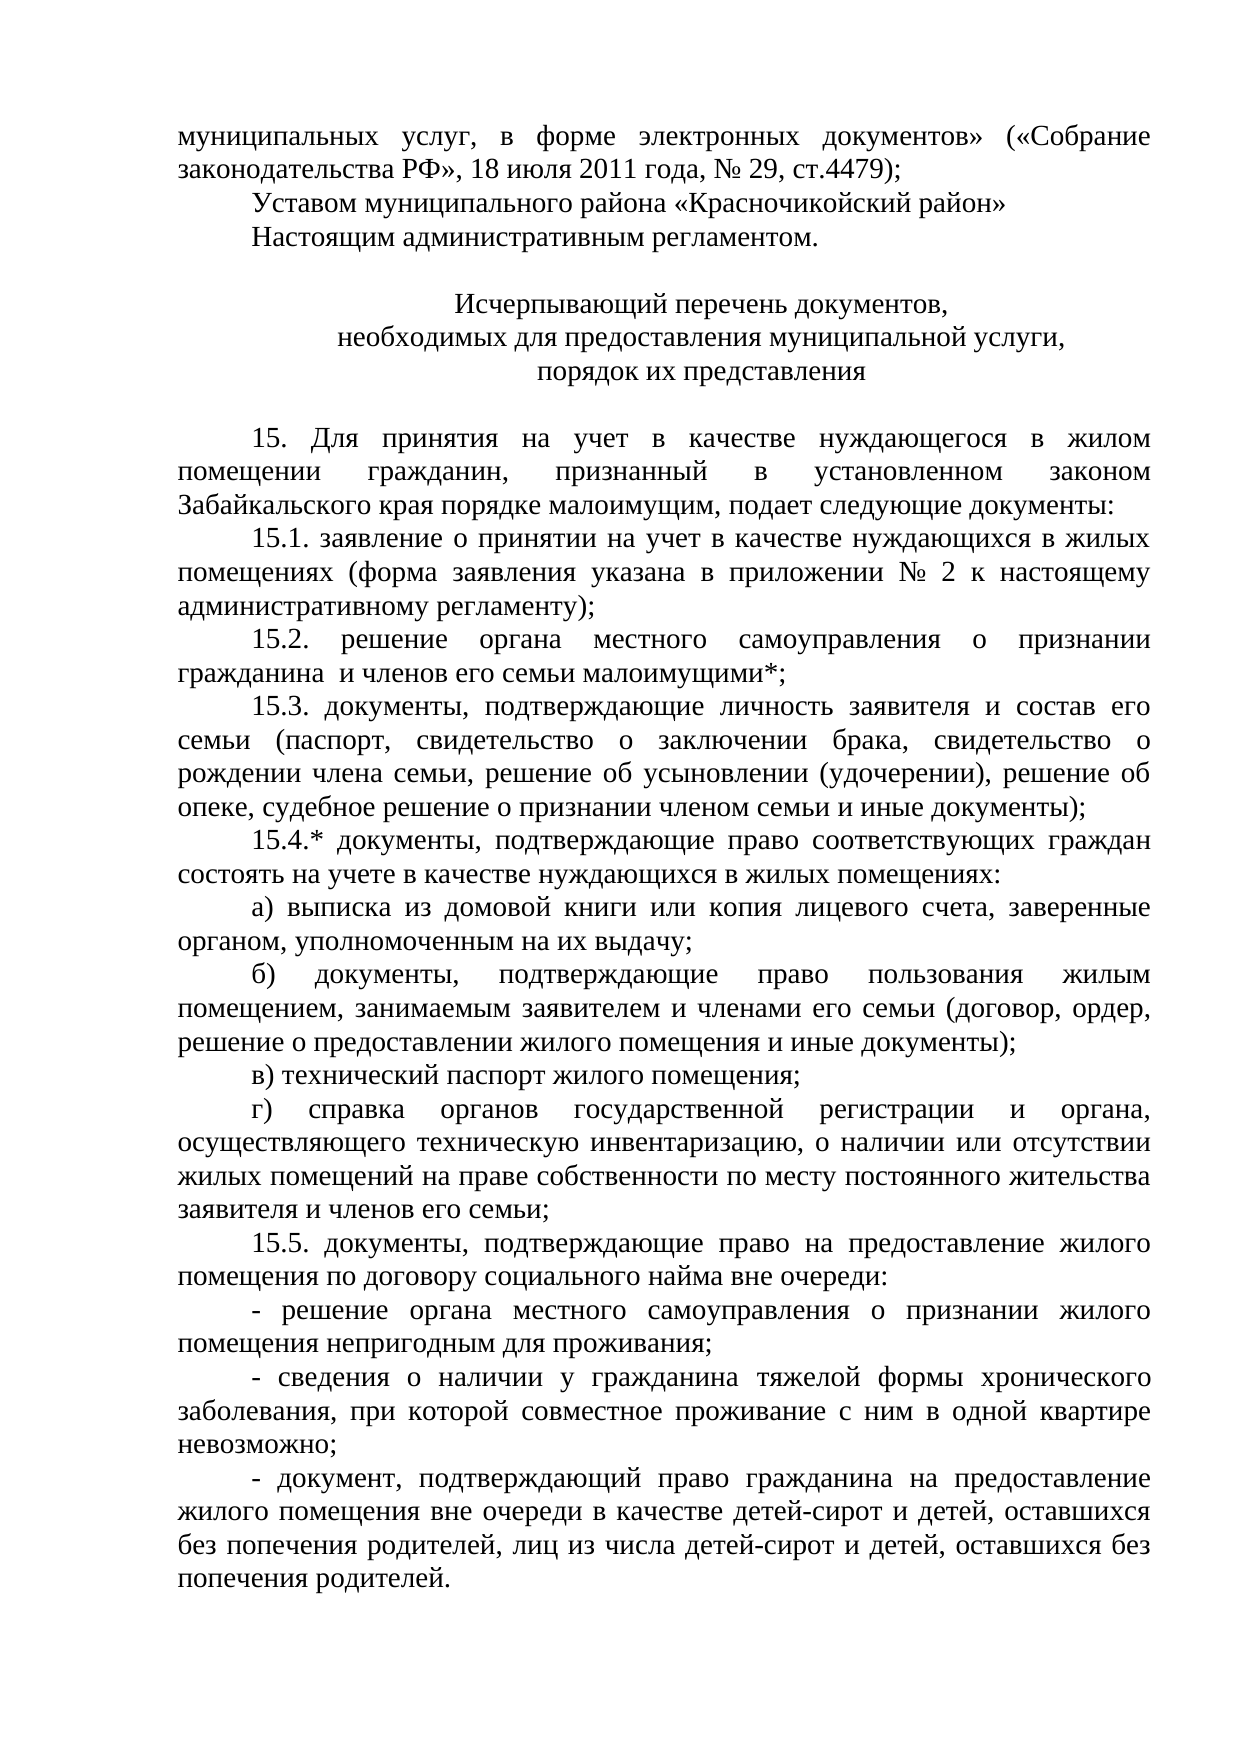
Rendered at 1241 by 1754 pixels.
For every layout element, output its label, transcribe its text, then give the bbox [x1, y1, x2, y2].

text б) документы, подтверждающие право пользования жилым помещением, занимаемым заявителем и членами его семьи (договор, ордер, решение о предоставлении жилого помещения и иные документы); [177, 957, 1152, 1057]
text 15.5. документы, подтверждающие право на предоставление жилого помещения по договору социального найма вне очереди: [177, 1225, 1152, 1292]
text необходимых для предоставления муниципальной услуги, [177, 319, 1152, 353]
text - сведения о наличии у гражданина тяжелой формы хронического заболевания, при которой совместное проживание с ним в одной квартире невозможно; [177, 1359, 1152, 1460]
text 15.1. заявление о принятии на учет в качестве нуждающихся в жилых помещениях (форма заявления указана в приложении № 2 к настоящему административному регламенту); [177, 521, 1152, 621]
text г) справка органов государственной регистрации и органа, осуществляющего техническую инвентаризацию, о наличии или отсутствии жилых помещений на праве собственности по месту постоянного жительства заявителя и членов его семьи; [177, 1091, 1152, 1225]
text порядок их представления [177, 353, 1152, 386]
text а) выписка из домовой книги или копия лицевого счета, заверенные органом, уполномоченным на их выдачу; [177, 889, 1152, 957]
text в) технический паспорт жилого помещения; [177, 1057, 1152, 1091]
text - документ, подтверждающий право гражданина на предоставление жилого помещения вне очереди в качестве детей-сирот и детей, оставшихся без попечения родителей, лиц из числа детей-сирот и детей, оставшихся без попечения родителей. [177, 1460, 1152, 1594]
text Уставом муниципального района «Красночикойский район» [177, 185, 1152, 219]
text 15. Для принятия на учет в качестве нуждающегося в жилом помещении гражданин, признанный в установленном законом Забайкальского края порядке малоимущим, подает следующие документы: [177, 420, 1152, 521]
text Настоящим административным регламентом. [177, 219, 1152, 252]
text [177, 118, 1152, 185]
text 15.2. решение органа местного самоуправления о признании гражданина и членов его семьи малоимущими*; [177, 621, 1152, 688]
text - решение органа местного самоуправления о признании жилого помещения непригодным для проживания; [177, 1292, 1152, 1359]
text 15.4.* документы, подтверждающие право соответствующих граждан состоять на учете в качестве нуждающихся в жилых помещениях: [177, 822, 1152, 889]
text 15.3. документы, подтверждающие личность заявителя и состав его семьи (паспорт, свидетельство о заключении брака, свидетельство о рождении члена семьи, решение об усыновлении (удочерении), решение об опеке, судебное решение о признании членом семьи и иные документы); [177, 688, 1152, 822]
text Исчерпывающий перечень документов, [177, 286, 1152, 319]
